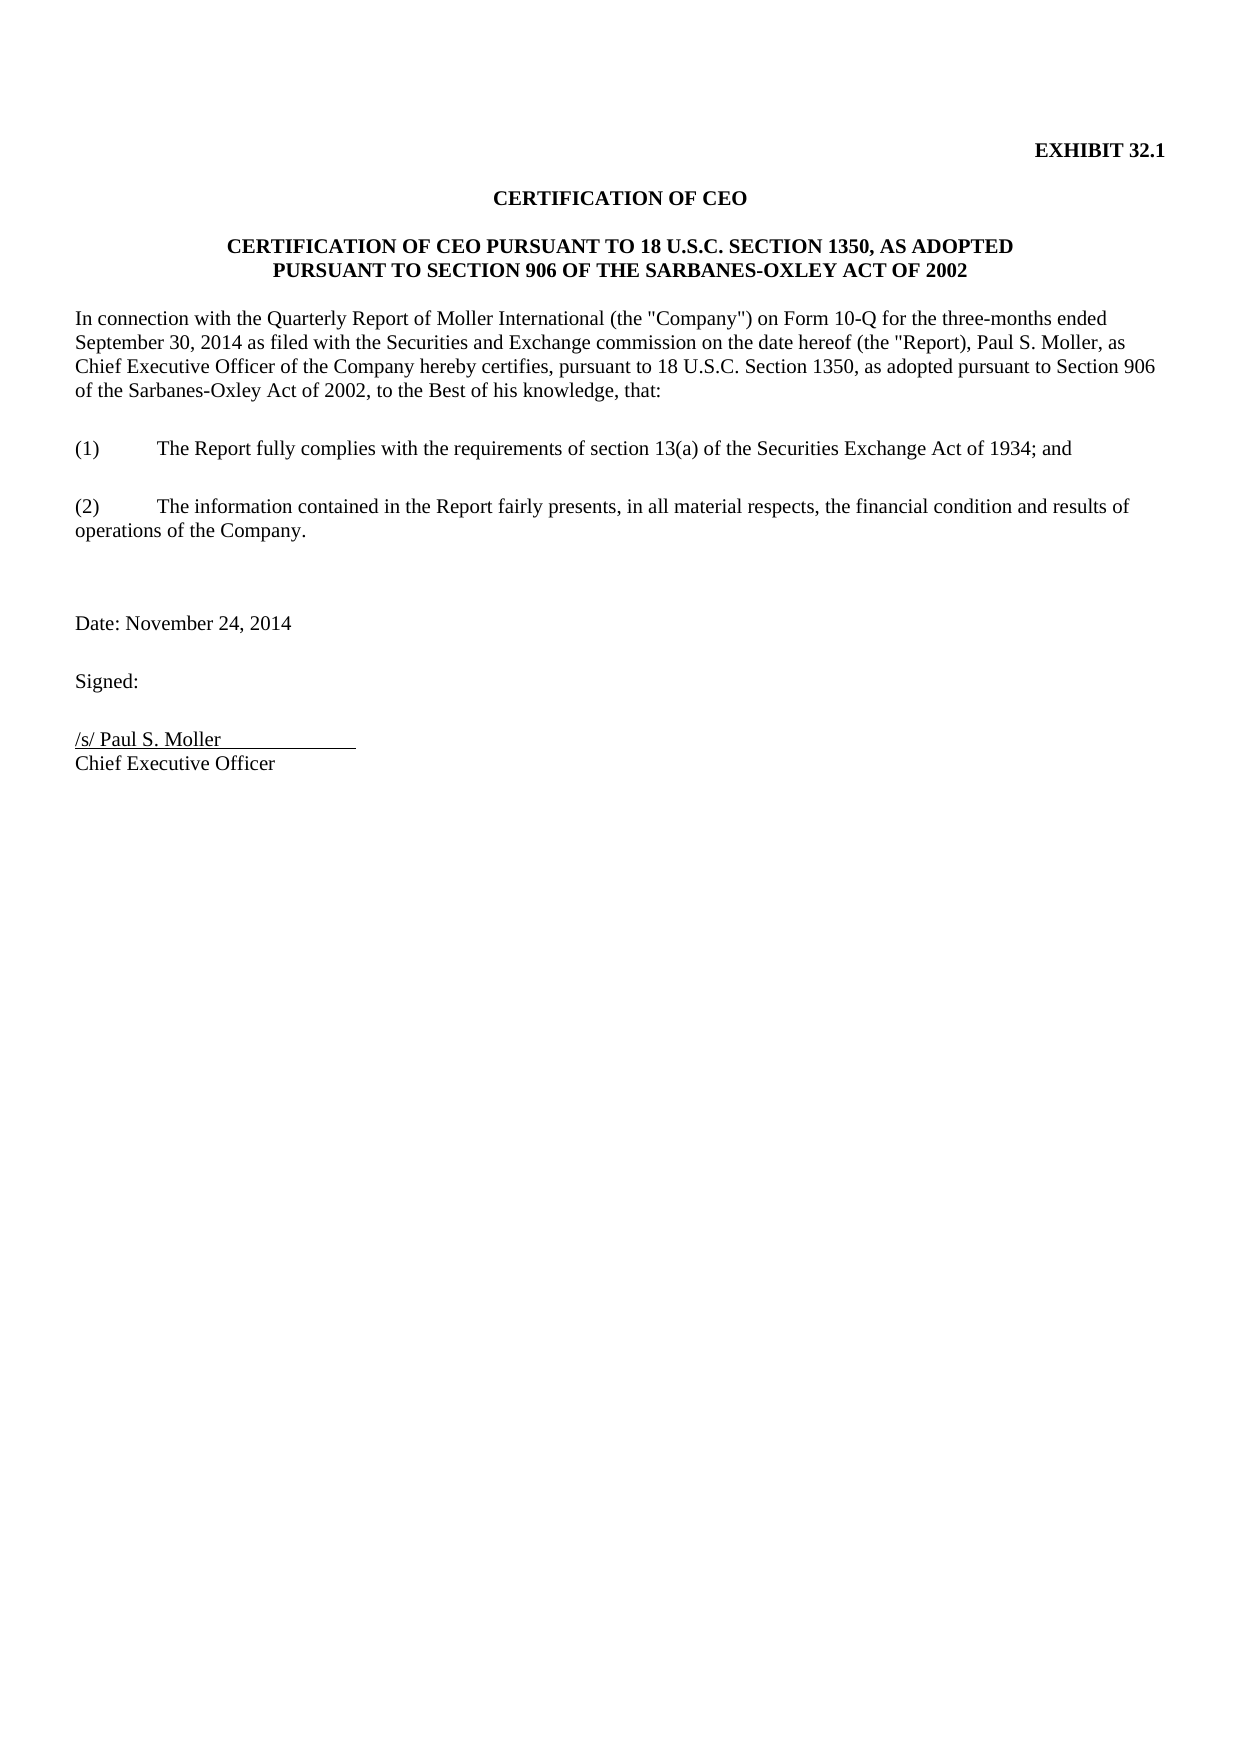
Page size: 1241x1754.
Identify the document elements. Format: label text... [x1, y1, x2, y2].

text /s/ Paul S. Moller [75, 727, 1165, 751]
text Signed: [75, 669, 1165, 693]
text (2) The information contained in the Report fairly presents, in all material respects, the financial condition and results of operations of the Company. [75, 494, 1165, 542]
text EXHIBIT 32.1 [75, 137, 1165, 162]
text CERTIFICATION OF CEO [75, 186, 1165, 210]
text (1) The Report fully complies with the requirements of section 13(a) of the Securities Exchange Act of 1934; and [75, 436, 1165, 460]
text Date: November 24, 2014 [75, 611, 1165, 635]
text PURSUANT TO SECTION 906 OF THE SARBANES-OXLEY ACT OF 2002 [75, 258, 1165, 282]
text In connection with the Quarterly Report of Moller International (the "Company") on Form 10-Q for the three-months ended September 30, 2014 as filed with the Securities and Exchange commission on the date hereof (the "Report), Paul S. Moller, as Chief Executive Officer of the Company hereby certifies, pursuant to 18 U.S.C. Section 1350, as adopted pursuant to Section 906 of the Sarbanes-Oxley Act of 2002, to the Best of his knowledge, that: [75, 306, 1165, 402]
text CERTIFICATION OF CEO PURSUANT TO 18 U.S.C. SECTION 1350, AS ADOPTED [75, 234, 1165, 258]
text Chief Executive Officer [75, 751, 1165, 775]
